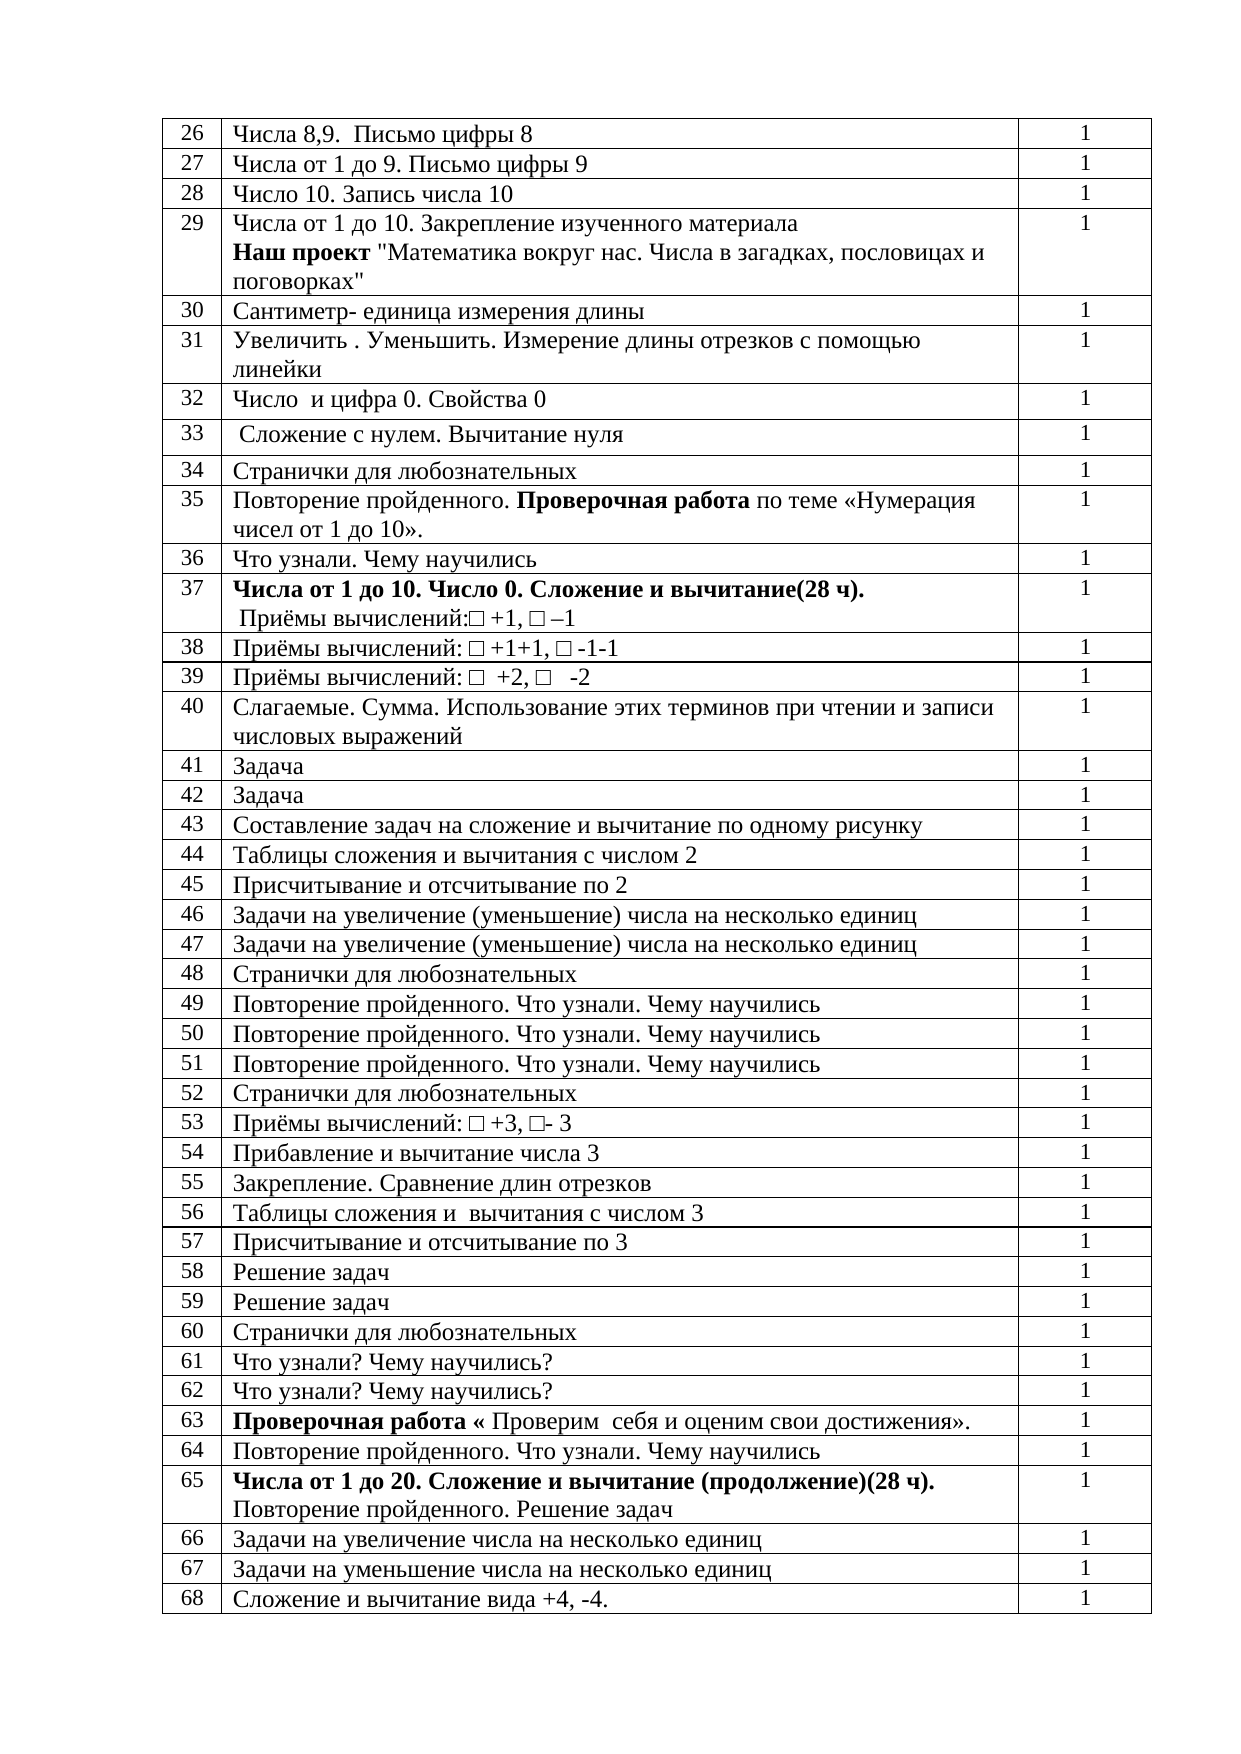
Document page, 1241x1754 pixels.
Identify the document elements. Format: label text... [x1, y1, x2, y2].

table_cell 1 [1019, 1317, 1151, 1346]
table_cell Присчитывание и отсчитывание по 2 [222, 870, 1018, 899]
table_cell 41 [163, 751, 221, 779]
table_cell Задачи на уменьшение числа на несколько единиц [222, 1554, 1018, 1583]
table_cell 1 [1019, 900, 1151, 928]
table_cell 1 [1019, 486, 1151, 543]
table_cell 1 [1019, 1108, 1151, 1137]
table_cell 1 [1019, 692, 1151, 750]
table_cell 53 [163, 1108, 221, 1137]
table_cell 33 [163, 420, 221, 455]
table_cell Сложение с нулем. Вычитание нуля [222, 420, 1018, 455]
table_cell 1 [1019, 989, 1151, 1018]
table_cell Странички для любознательных [222, 959, 1018, 988]
table_cell 50 [163, 1019, 221, 1048]
table_cell Решение задач [222, 1257, 1018, 1286]
table_cell Повторение пройденного. Проверочная работа по теме «Нумерация чисел от 1 до 10». [222, 486, 1018, 543]
table_cell Увеличить . Уменьшить. Измерение длины отрезков с помощью линейки [222, 326, 1018, 383]
table_cell Проверочная работа « Проверим себя и оценим свои достижения». [222, 1406, 1018, 1435]
table_cell Числа от 1 до 9. Письмо цифры 9 [222, 149, 1018, 178]
table_cell Решение задач [222, 1287, 1018, 1316]
table_cell Приёмы вычислений: □ +1+1, □ -1-1 [222, 633, 1018, 661]
table_cell 1 [1019, 1168, 1151, 1197]
table_cell 1 [1019, 384, 1151, 418]
table_cell 45 [163, 870, 221, 899]
table_cell 1 [1019, 1019, 1151, 1048]
table_cell 29 [163, 209, 221, 295]
table_cell 65 [163, 1466, 221, 1523]
table_cell Задачи на увеличение числа на несколько единиц [222, 1524, 1018, 1553]
table_cell 1 [1019, 870, 1151, 899]
table_cell 1 [1019, 810, 1151, 839]
table_cell Повторение пройденного. Что узнали. Чему научились [222, 1049, 1018, 1077]
table_cell Что узнали. Чему научились [222, 544, 1018, 573]
table_cell Сантиметр- единица измерения длины [222, 296, 1018, 324]
table_cell 58 [163, 1257, 221, 1286]
table_cell 51 [163, 1049, 221, 1077]
table_cell 32 [163, 384, 221, 418]
table_cell 1 [1019, 1347, 1151, 1375]
table_cell 1 [1019, 1287, 1151, 1316]
table_cell 38 [163, 633, 221, 661]
table_cell 48 [163, 959, 221, 988]
table_cell 1 [1019, 1436, 1151, 1465]
table_cell Прибавление и вычитание числа 3 [222, 1138, 1018, 1167]
table_cell 35 [163, 486, 221, 543]
table_cell 1 [1019, 1079, 1151, 1107]
table_cell 1 [1019, 1524, 1151, 1553]
table_cell Странички для любознательных [222, 1317, 1018, 1346]
table_cell Слагаемые. Сумма. Использование этих терминов при чтении и записи числовых выражений [222, 692, 1018, 750]
table_cell 63 [163, 1406, 221, 1435]
table_cell 54 [163, 1138, 221, 1167]
table_cell 39 [163, 663, 221, 691]
table_cell Таблицы сложения и вычитания с числом 2 [222, 840, 1018, 869]
table_cell 66 [163, 1524, 221, 1553]
table_cell 40 [163, 692, 221, 750]
table_cell 64 [163, 1436, 221, 1465]
table_cell 1 [1019, 1406, 1151, 1435]
table_cell 1 [1019, 1257, 1151, 1286]
table_cell Таблицы сложения и вычитания с числом 3 [222, 1198, 1018, 1226]
table_cell Задача [222, 751, 1018, 779]
table_cell Закрепление. Сравнение длин отрезков [222, 1168, 1018, 1197]
table_cell Числа от 1 до 10. Число 0. Сложение и вычитание(28 ч). Приёмы вычислений:□ +1, □ –1 [222, 574, 1018, 632]
table_cell Приёмы вычислений: □ +2, □ -2 [222, 663, 1018, 691]
table_cell 1 [1019, 119, 1151, 148]
table_cell 1 [1019, 1138, 1151, 1167]
table_cell 28 [163, 179, 221, 207]
table_cell 57 [163, 1228, 221, 1256]
table_cell 52 [163, 1079, 221, 1107]
table_cell Повторение пройденного. Что узнали. Чему научились [222, 989, 1018, 1018]
table_cell 61 [163, 1347, 221, 1375]
table_cell 67 [163, 1554, 221, 1583]
table_cell 1 [1019, 781, 1151, 809]
table_cell 30 [163, 296, 221, 324]
table_cell 1 [1019, 456, 1151, 484]
table_cell 1 [1019, 149, 1151, 178]
table_cell Приёмы вычислений: □ +3, □- 3 [222, 1108, 1018, 1137]
table_cell 1 [1019, 574, 1151, 632]
table_cell 1 [1019, 1198, 1151, 1226]
table_cell Числа от 1 до 10. Закрепление изученного материала Наш проект "Математика вокруг нас. Числа в загадках, пословицах и поговорках" [222, 209, 1018, 295]
table_cell Странички для любознательных [222, 456, 1018, 484]
table_cell 1 [1019, 633, 1151, 661]
table_cell 46 [163, 900, 221, 928]
table_cell 1 [1019, 420, 1151, 455]
table_cell 59 [163, 1287, 221, 1316]
table_cell 42 [163, 781, 221, 809]
table_cell Странички для любознательных [222, 1079, 1018, 1107]
table_cell Повторение пройденного. Что узнали. Чему научились [222, 1019, 1018, 1048]
table_cell 26 [163, 119, 221, 148]
table_cell 34 [163, 456, 221, 484]
table_cell 1 [1019, 1466, 1151, 1523]
table_cell 56 [163, 1198, 221, 1226]
table_cell 49 [163, 989, 221, 1018]
table_cell Что узнали? Чему научились? [222, 1347, 1018, 1375]
table_cell Составление задач на сложение и вычитание по одному рисунку [222, 810, 1018, 839]
table_cell 1 [1019, 326, 1151, 383]
table_cell 44 [163, 840, 221, 869]
table_cell 1 [1019, 1554, 1151, 1583]
table_cell Задачи на увеличение (уменьшение) числа на несколько единиц [222, 900, 1018, 928]
table_cell 37 [163, 574, 221, 632]
table_cell 1 [1019, 663, 1151, 691]
table_cell 1 [1019, 1376, 1151, 1405]
table_cell 1 [1019, 751, 1151, 779]
table_cell 47 [163, 930, 221, 958]
table_cell Задача [222, 781, 1018, 809]
table_cell Задачи на увеличение (уменьшение) числа на несколько единиц [222, 930, 1018, 958]
table_cell 62 [163, 1376, 221, 1405]
table_cell Числа от 1 до 20. Сложение и вычитание (продолжение)(28 ч). Повторение пройденного. Решение задач [222, 1466, 1018, 1523]
table_cell Число и цифра 0. Свойства 0 [222, 384, 1018, 418]
table_cell Числа 8,9. Письмо цифры 8 [222, 119, 1018, 148]
table_cell 1 [1019, 1584, 1151, 1613]
table_cell Присчитывание и отсчитывание по 3 [222, 1228, 1018, 1256]
table_cell 36 [163, 544, 221, 573]
table_cell 60 [163, 1317, 221, 1346]
table_cell 31 [163, 326, 221, 383]
table_cell Число 10. Запись числа 10 [222, 179, 1018, 207]
table_cell 1 [1019, 296, 1151, 324]
table_cell 1 [1019, 544, 1151, 573]
table_cell 1 [1019, 1049, 1151, 1077]
table_cell 1 [1019, 1228, 1151, 1256]
table_cell 1 [1019, 930, 1151, 958]
table_cell Повторение пройденного. Что узнали. Чему научились [222, 1436, 1018, 1465]
table_cell 1 [1019, 959, 1151, 988]
table_cell 68 [163, 1584, 221, 1613]
table_cell 1 [1019, 840, 1151, 869]
table_cell 1 [1019, 209, 1151, 295]
table_cell 43 [163, 810, 221, 839]
table_cell Что узнали? Чему научились? [222, 1376, 1018, 1405]
table_cell 27 [163, 149, 221, 178]
table_cell 55 [163, 1168, 221, 1197]
table_cell 1 [1019, 179, 1151, 207]
table_cell Сложение и вычитание вида +4, -4. [222, 1584, 1018, 1613]
